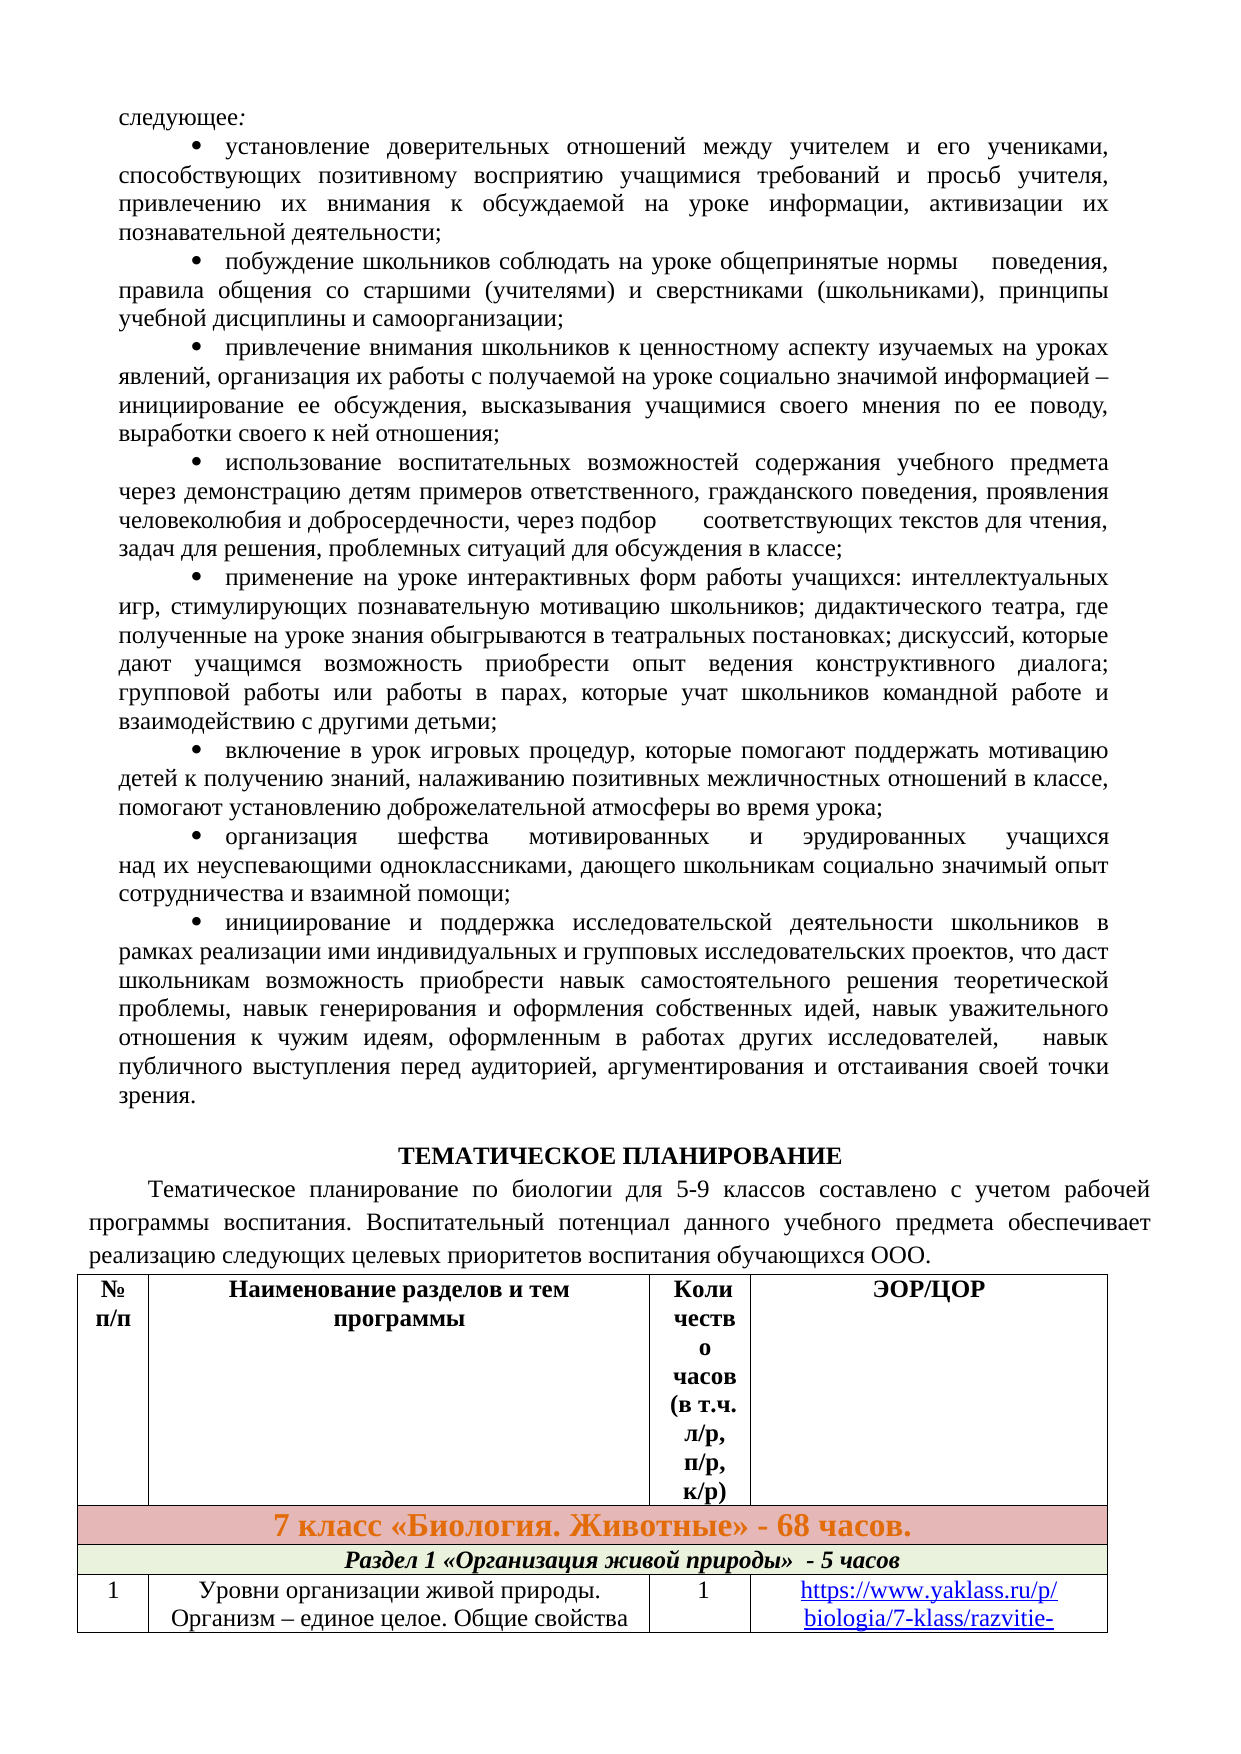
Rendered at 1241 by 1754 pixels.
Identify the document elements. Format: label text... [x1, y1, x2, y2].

list применение на уроке интерактивных форм работы учащихся: интеллектуальных игр, стимулирующих познавательную мотивацию школьников; дидактического театра, где полученные на уроке знания обыгрываются в театральных постановках; дискуссий, которые дают учащимся возможность приобрести опыт ведения конструктивного диалога; групповой работы или работы в парах, которые учат школьников командной работе и взаимодействию с другими детьми; [118, 562, 1109, 735]
text Тематическое планирование по биологии для 5-9 классов составлено с учетом рабочей программы воспитания. Воспитательный потенциал данного учебного предмета обеспечивает реализацию следующих целевых приоритетов воспитания обучающихся ООО. [89, 1174, 1152, 1269]
table_cell 7 класс «Биология. Животные» - 68 часов. [78, 1506, 1107, 1544]
table_header Количество часов (в т.ч. л/р, п/р, к/р) [650, 1275, 750, 1504]
list организация шефства мотивированных и эрудированных учащихся над их неуспевающими одноклассниками, дающего школьникам социально значимый опыт сотрудничества и взаимной помощи; [118, 821, 1109, 907]
list инициирование и поддержка исследовательской деятельности школьников в рамках реализации ими индивидуальных и групповых исследовательских проектов, что даст школьникам возможность приобрести навык самостоятельного решения теоретической проблемы, навык генерирования и оформления собственных идей, навык уважительного отношения к чужим идеям, оформленным в работах других исследователей, навык публичного выступления перед аудиторией, аргументирования и отстаивания своей точки зрения. [118, 907, 1109, 1108]
table_cell 1 [78, 1575, 148, 1632]
list привлечение внимания школьников к ценностному аспекту изучаемых на уроках явлений, организация их работы с получаемой на уроке социально значимой информацией – инициирование ее обсуждения, высказывания учащимися своего мнения по ее поводу, выработки своего к ней отношения; [118, 332, 1109, 447]
table_header Наименование разделов и тем программы [149, 1275, 649, 1504]
list установление доверительных отношений между учителем и его учениками, способствующих позитивному восприятию учащимися требований и просьб учителя, привлечению их внимания к обсуждаемой на уроке информации, активизации их познавательной деятельности; [118, 131, 1109, 246]
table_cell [149, 1575, 649, 1632]
text ТЕМАТИЧЕСКОЕ ПЛАНИРОВАНИЕ [89, 1141, 1152, 1170]
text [118, 102, 1109, 131]
list использование воспитательных возможностей содержания учебного предмета через демонстрацию детям примеров ответственного, гражданского поведения, проявления человеколюбия и добросердечности, через подбор соответствующих текстов для чтения, задач для решения, проблемных ситуаций для обсуждения в классе; [118, 447, 1109, 562]
table_cell Раздел 1 «Организация живой природы» - 5 часов [78, 1545, 1107, 1574]
list побуждение школьников соблюдать на уроке общепринятые нормы поведения, правила общения со старшими (учителями) и сверстниками (школьниками), принципы учебной дисциплины и самоорганизации; [118, 246, 1109, 332]
table_cell 1 [650, 1575, 750, 1632]
list включение в урок игровых процедур, которые помогают поддержать мотивацию детей к получению знаний, налаживанию позитивных межличностных отношений в классе, помогают установлению доброжелательной атмосферы во время урока; [118, 735, 1109, 821]
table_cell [751, 1575, 1107, 1632]
table_header ЭОР/ЦОР [751, 1275, 1107, 1504]
table_header № п/п [78, 1275, 148, 1504]
